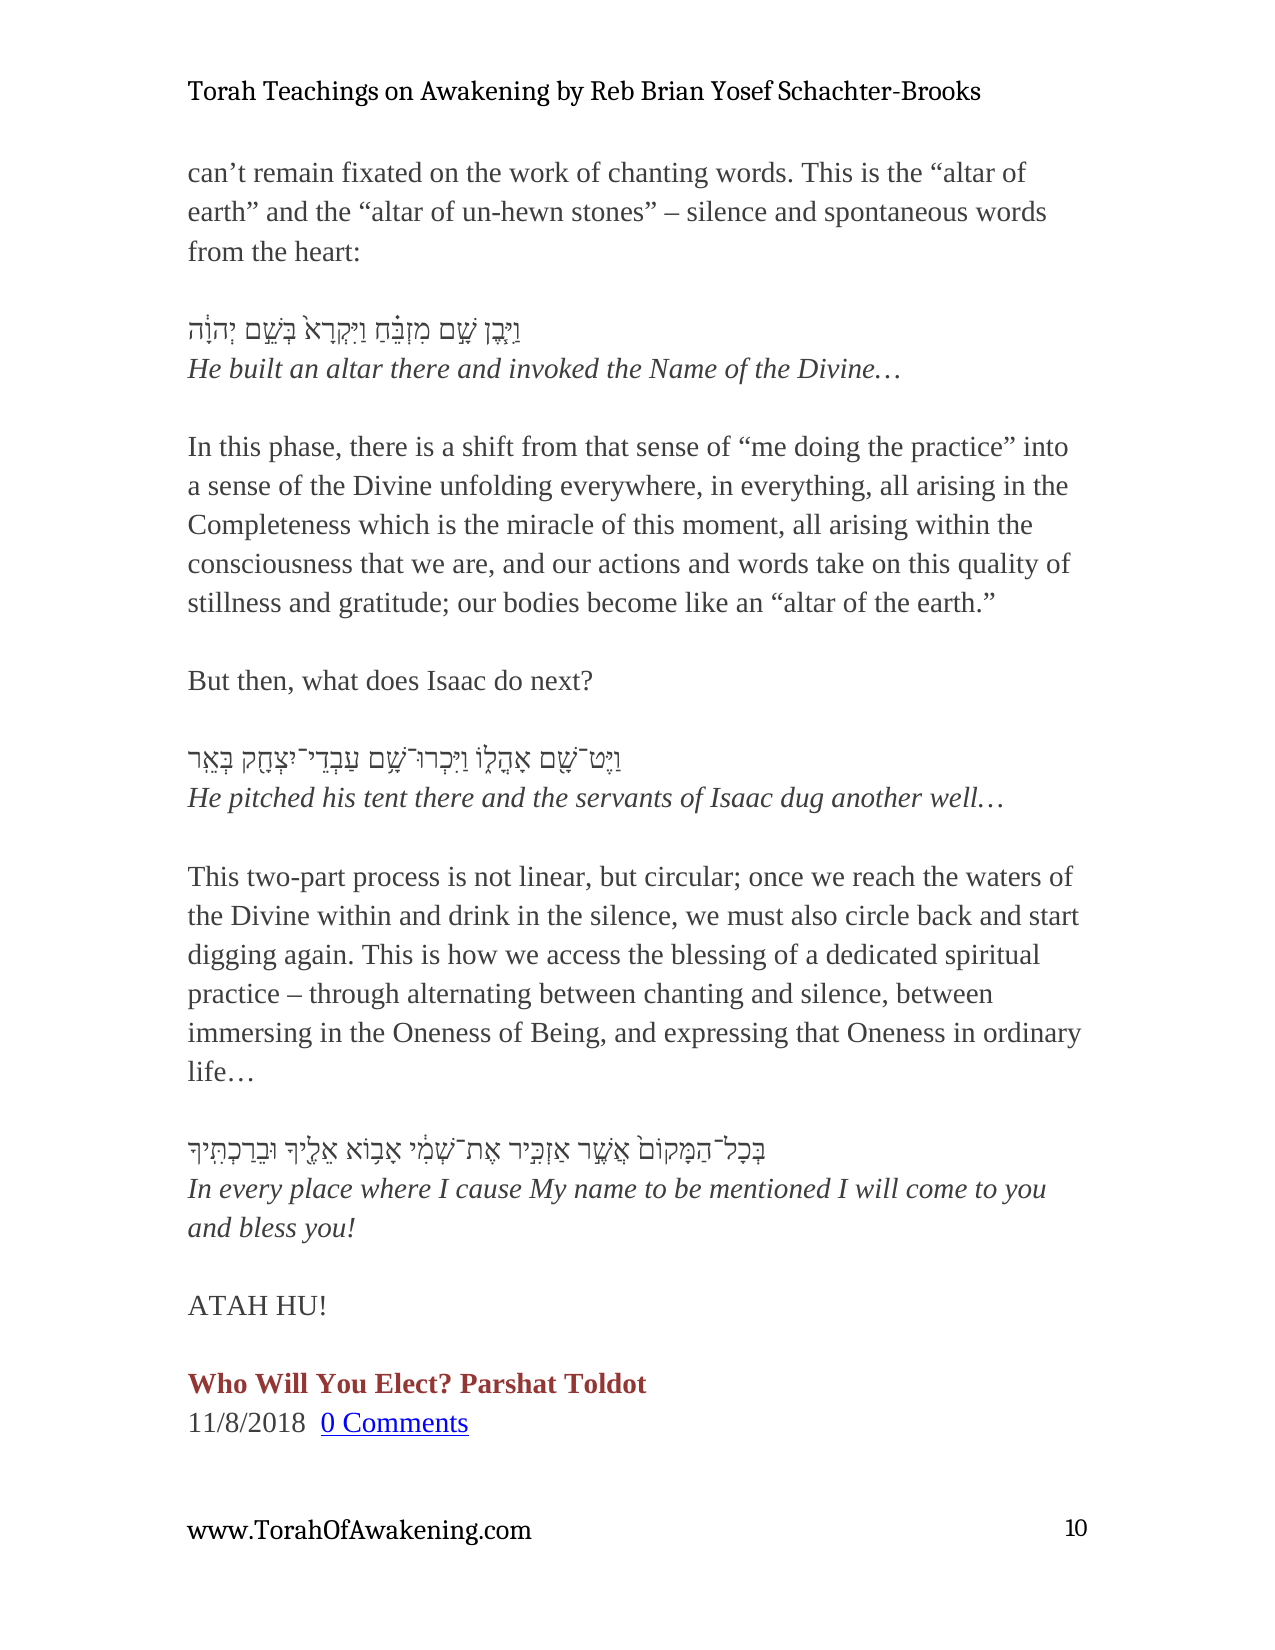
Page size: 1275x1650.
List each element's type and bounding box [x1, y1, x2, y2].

text [187, 150, 1087, 1478]
